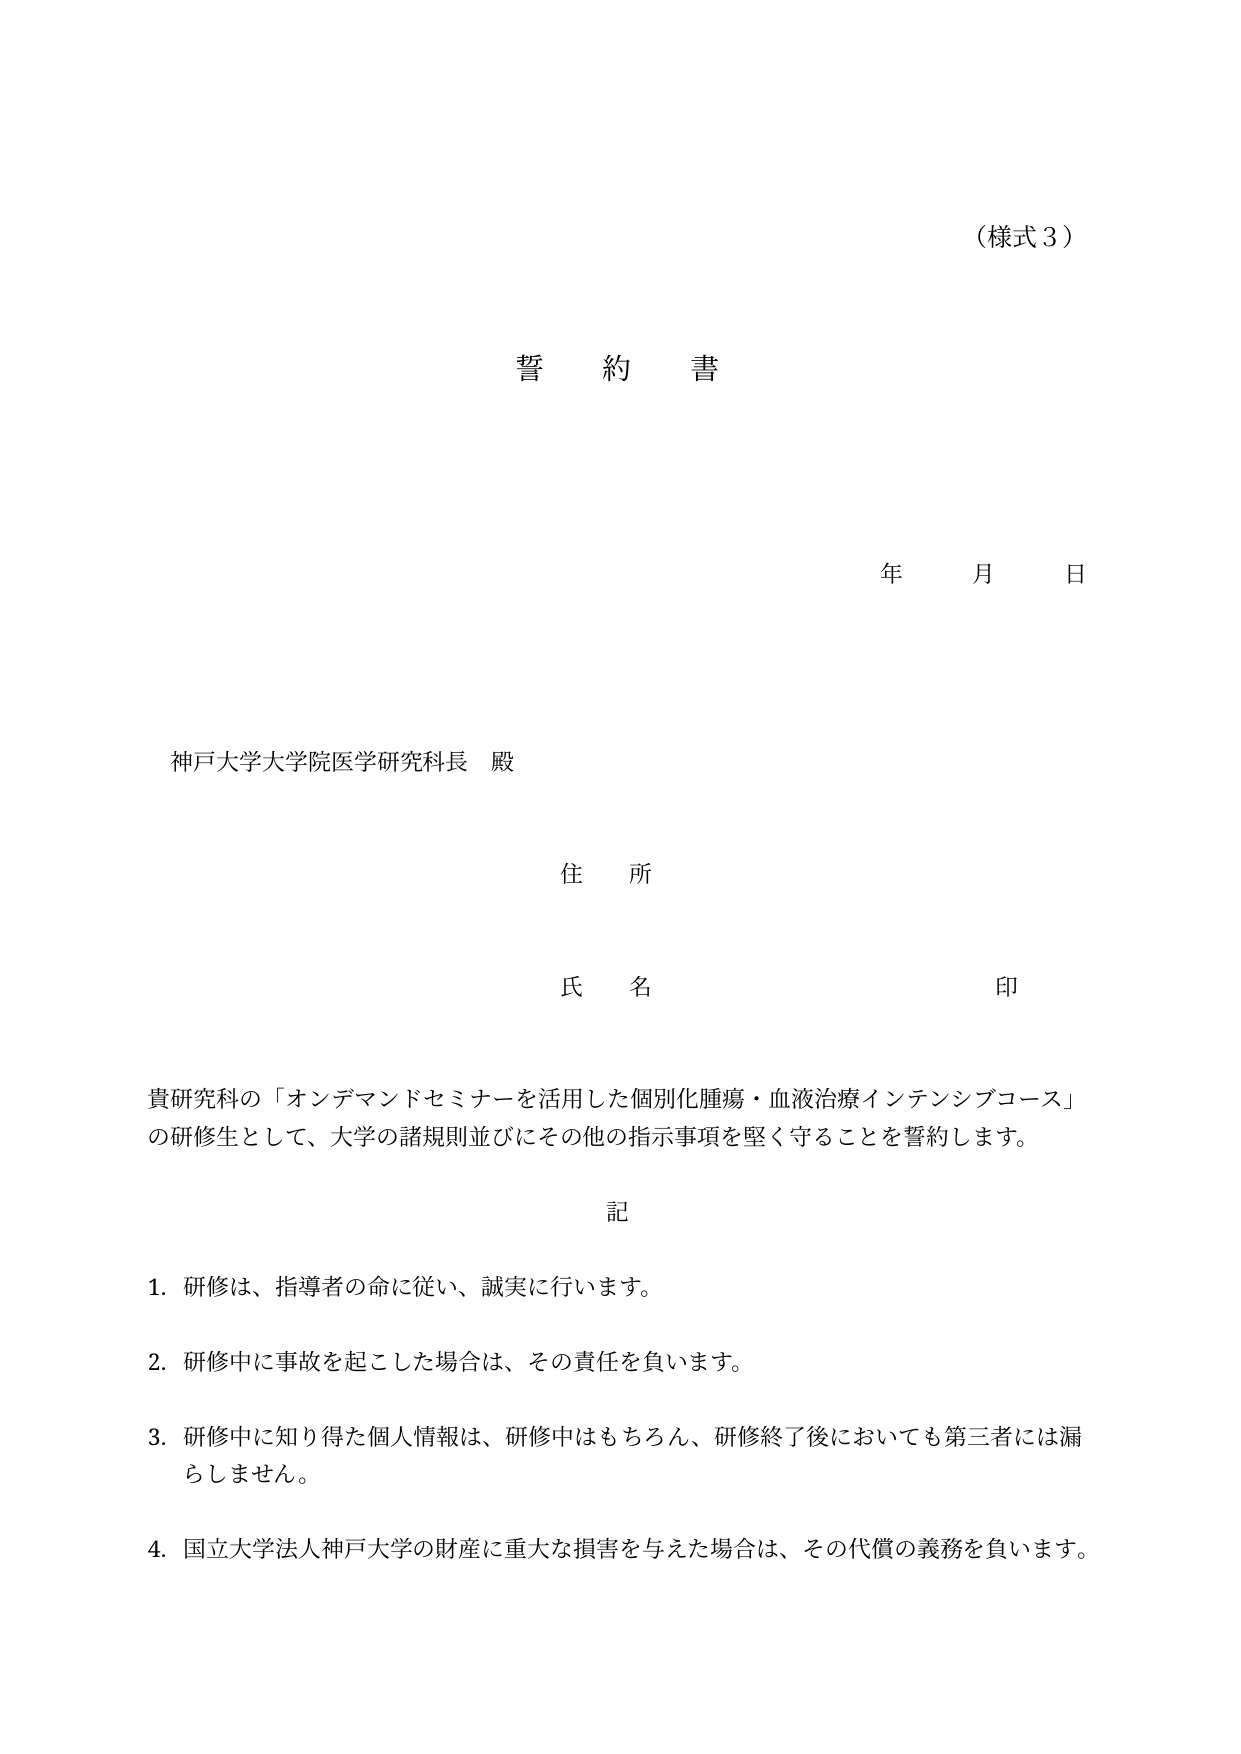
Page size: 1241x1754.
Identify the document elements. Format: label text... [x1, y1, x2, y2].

text 神戸大学大学院医学研究科長 殿 [148, 742, 1087, 779]
text 2．研修中に事故を起こした場合は、その責任を負います。 [148, 1342, 1087, 1379]
text 氏 名 印 [148, 967, 1087, 1004]
text 年 月 日 [148, 554, 1087, 592]
text 4．国立大学法人神戸大学の財産に重大な損害を与えた場合は、その代償の義務を負います。 [148, 1529, 1087, 1567]
text 住 所 [148, 854, 1087, 892]
text （様式３） [148, 217, 1087, 254]
text 誓 約 書 [148, 329, 1087, 404]
text 貴研究科の「オンデマンドセミナーを活用した個別化腫瘍・血液治療インテンシブコース」の研修生として、大学の諸規則並びにその他の指示事項を堅く守ることを誓約します。 [148, 1079, 1087, 1154]
subtitle 記 [148, 1192, 1087, 1229]
text 1．研修は、指導者の命に従い、誠実に行います。 [148, 1267, 1087, 1304]
text 3．研修中に知り得た個人情報は、研修中はもちろん、研修終了後においても第三者には漏らしません。 [148, 1417, 1087, 1492]
